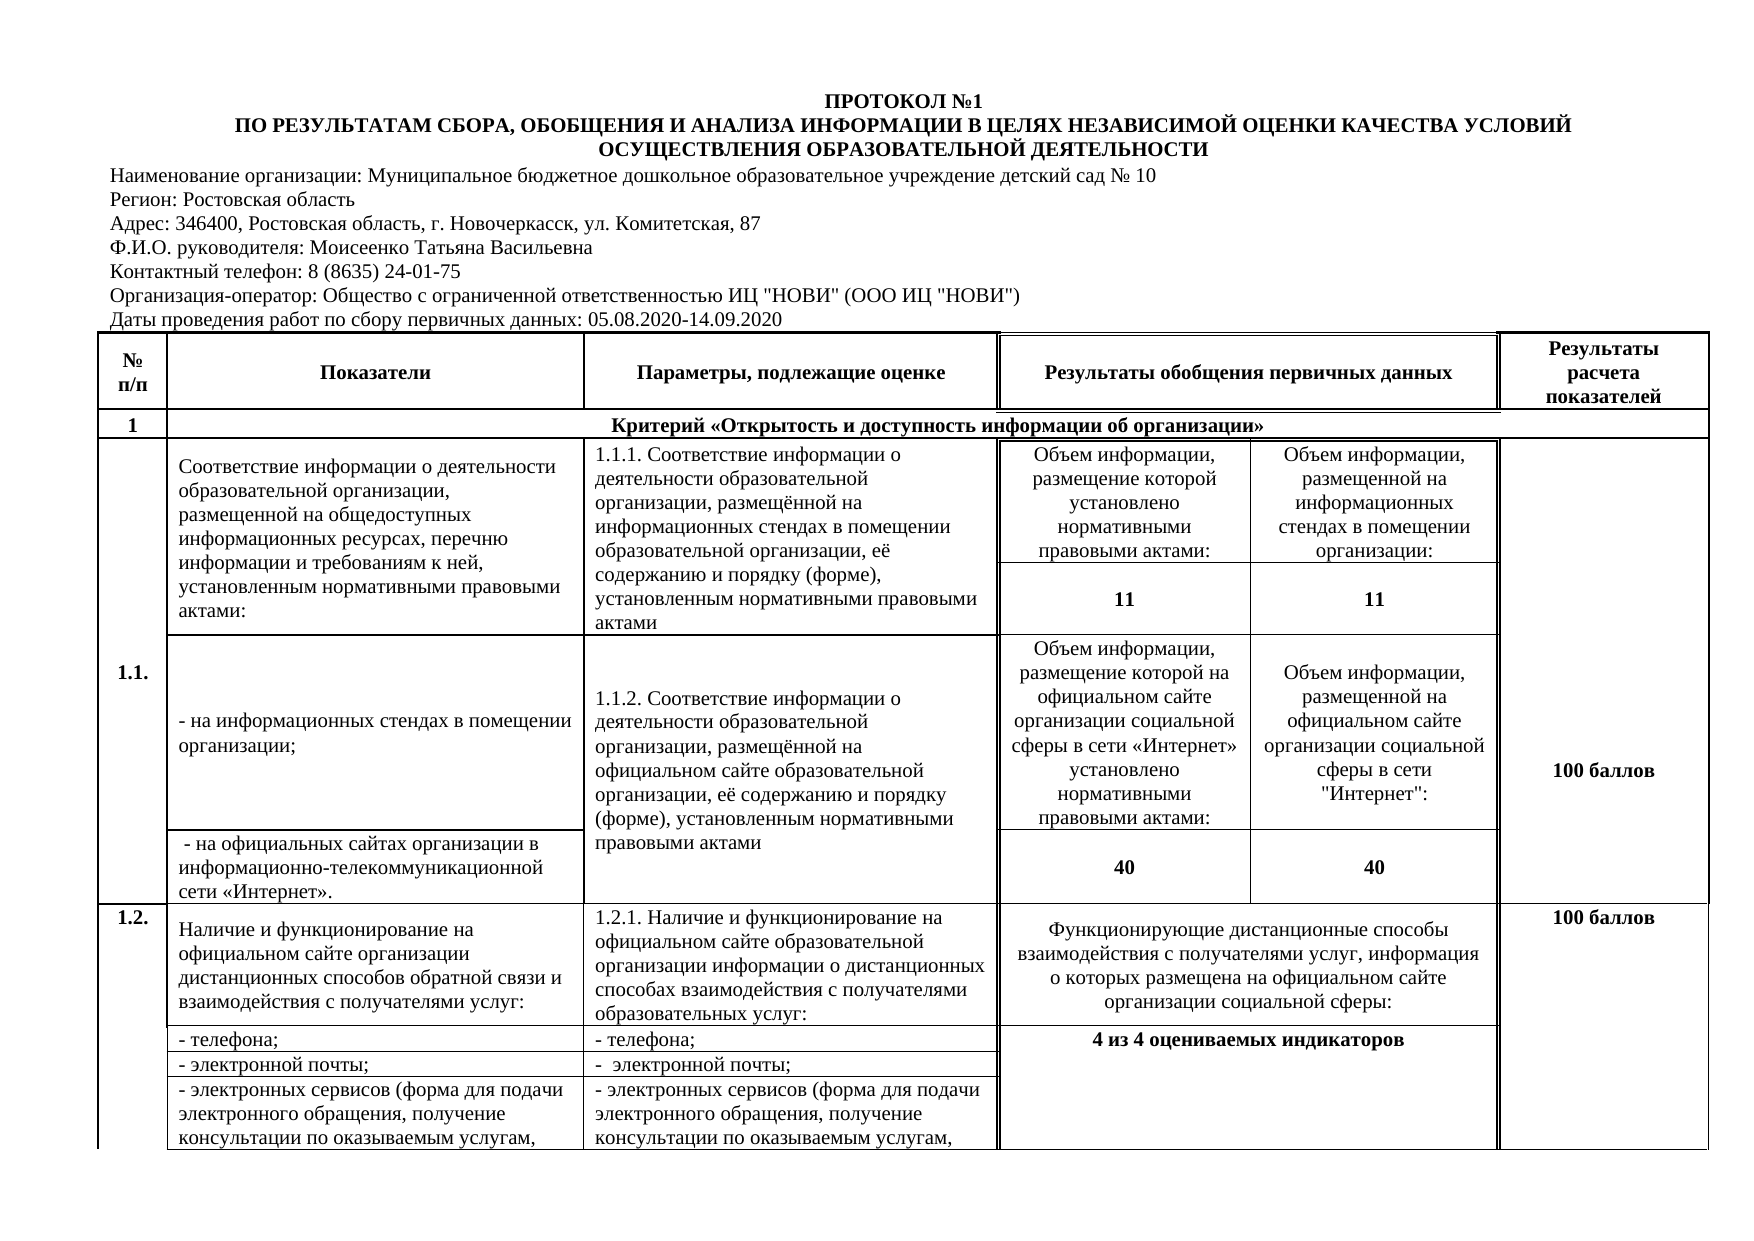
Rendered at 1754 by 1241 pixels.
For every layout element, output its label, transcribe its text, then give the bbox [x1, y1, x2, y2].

table_cell 1.1. [99, 439, 166, 903]
table_cell 1.1.2. Соответствие информации о деятельности образовательной организации, размещённой на официальном сайте образовательной организации, её содержанию и порядку (форме), установленным нормативными правовыми актами [585, 636, 996, 903]
table_cell Объем информации, размещение которой установлено нормативными правовыми актами: [1001, 442, 1250, 562]
table_cell - на официальных сайтах организации в информационно-телекоммуникационной сети «Интернет». [168, 831, 583, 903]
table_cell 40 [1001, 830, 1250, 903]
table_cell Результаты обобщения первичных данных [1001, 336, 1496, 408]
table_cell Критерий «Открытость и доступность информации об организации» [168, 410, 1708, 437]
table_cell Наименование организации: Муниципальное бюджетное дошкольное образовательное учреждение детский сад № 10 [98, 163, 1709, 187]
table_cell Наличие и функционирование на официальном сайте организации дистанционных способов обратной связи и взаимодействия с получателями услуг: [168, 904, 583, 1025]
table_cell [584, 1077, 996, 1149]
table_cell 100 баллов [1501, 903, 1708, 1149]
table_cell Показатели [168, 334, 583, 408]
table_cell Объем информации, размещенной на официальном сайте организации социальной сферы в сети "Интернет": [1251, 635, 1496, 829]
table_cell 100 баллов [1501, 634, 1708, 903]
table_cell - электронной почты; [584, 1052, 996, 1076]
table_cell ОСУЩЕСТВЛЕНИЯ ОБРАЗОВАТЕЛЬНОЙ ДЕЯТЕЛЬНОСТИ [98, 137, 1709, 161]
table_cell Объем информации, размещение которой на официальном сайте организации социальной сферы в сети «Интернет» установлено нормативными правовыми актами: [1001, 635, 1250, 829]
table_cell - электронной почты; [168, 1052, 583, 1076]
table_cell Организация-оператор: Общество с ограниченной ответственностью ИЦ "НОВИ" (ООО ИЦ "НОВИ") [98, 283, 1709, 307]
table_cell - телефона; [168, 1026, 583, 1051]
table_cell 40 [1251, 830, 1496, 903]
table_cell ПО РЕЗУЛЬТАТАМ СБОРА, ОБОБЩЕНИЯ И АНАЛИЗА ИНФОРМАЦИИ В ЦЕЛЯХ НЕЗАВИСИМОЙ ОЦЕНКИ КАЧЕСТВА УСЛОВИЙ [98, 113, 1709, 137]
table_cell Параметры, подлежащие оценке [585, 334, 996, 408]
table_cell 1.2.1. Наличие и функционирование на официальном сайте образовательной организации информации о дистанционных способах взаимодействия с получателями образовательных услуг: [584, 904, 996, 1025]
table_cell Адрес: 346400, Ростовская область, г. Новочеркасск, ул. Комитетская, 87 [98, 211, 1709, 235]
table_header ПРОТОКОЛ №1 [98, 89, 1709, 113]
table_cell 1 [99, 410, 166, 437]
table_cell 4 из 4 оцениваемых индикаторов [1001, 1026, 1496, 1149]
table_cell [168, 1077, 583, 1149]
table_cell Даты проведения работ по сбору первичных данных: 05.08.2020-14.09.2020 [98, 307, 1709, 331]
table_cell 11 [1001, 563, 1250, 634]
table_cell Регион: Ростовская область [98, 187, 1709, 211]
table_cell Функционирующие дистанционные способы взаимодействия с получателями услуг, информация о которых размещена на официальном сайте организации социальной сферы: [1001, 904, 1496, 1025]
table_cell Контактный телефон: 8 (8635) 24-01-75 [98, 259, 1709, 283]
table_cell 1.2. [99, 905, 167, 1149]
table_cell 1.1.1. Соответствие информации о деятельности образовательной организации, размещённой на информационных стендах в помещении образовательной организации, её содержанию и порядку (форме), установленным нормативными правовыми актами [585, 439, 996, 634]
table_cell Ф.И.О. руководителя: Моисеенко Татьяна Васильевна [98, 235, 1709, 259]
table_cell Результаты расчета показателей [1501, 334, 1708, 408]
table_cell Объем информации, размещенной на информационных стендах в помещении организации: [1251, 442, 1496, 562]
table_cell 11 [1251, 563, 1496, 634]
table_cell - телефона; [584, 1026, 996, 1051]
table_cell Соответствие информации о деятельности образовательной организации, размещенной на общедоступных информационных ресурсах, перечню информации и требованиям к ней, установленным нормативными правовыми актами: [168, 439, 583, 634]
table_cell - на информационных стендах в помещении организации; [168, 636, 583, 829]
table_cell № п/п [99, 334, 166, 408]
table_cell [1501, 439, 1708, 634]
